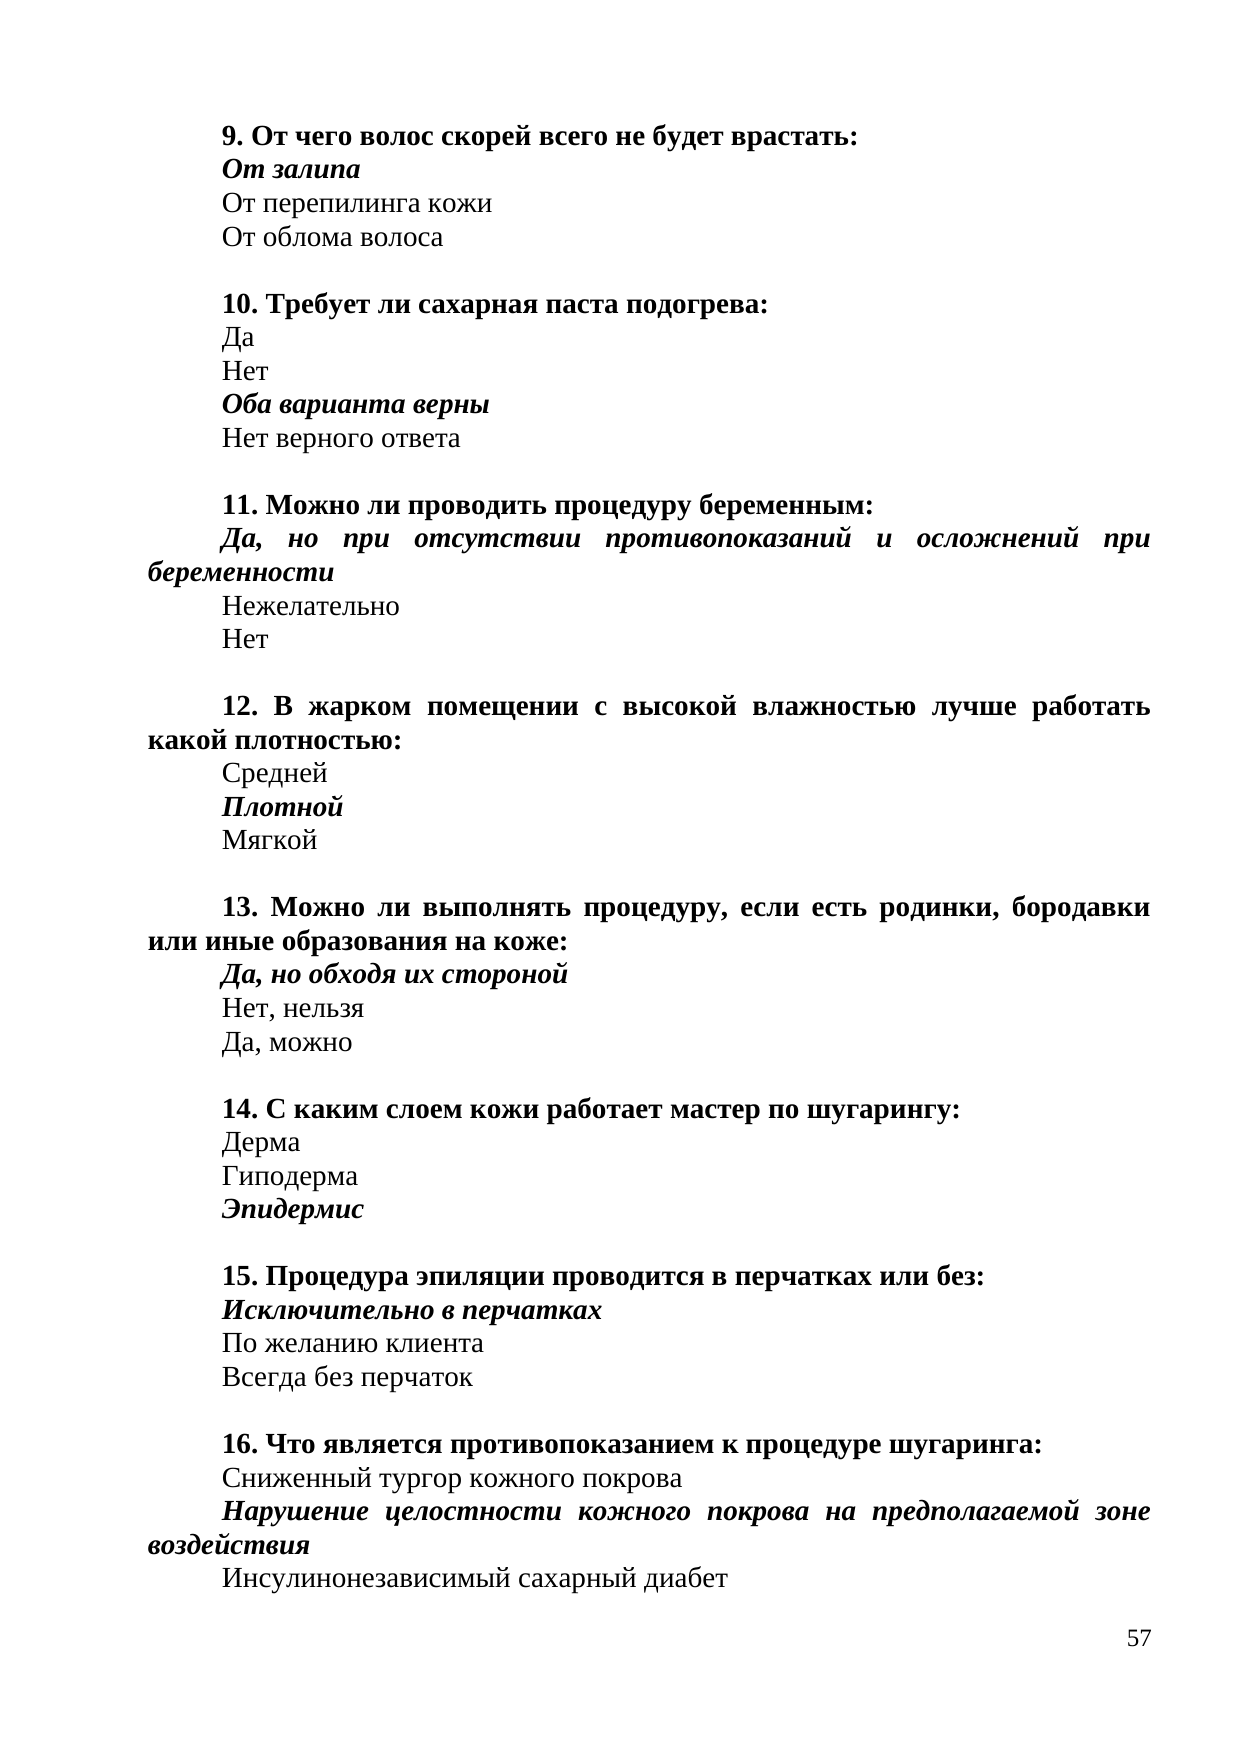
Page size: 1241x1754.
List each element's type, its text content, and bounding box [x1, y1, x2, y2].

text 13. Можно ли выполнять процедуру, если есть родинки, бородавки или иные образования на коже: [148, 889, 1152, 957]
text Да, но обходя их стороной [148, 957, 1152, 990]
text Нарушение целостности кожного покрова на предполагаемой зоне воздействия [148, 1493, 1152, 1560]
text Дерма [148, 1124, 1152, 1158]
text Инсулинонезависимый сахарный диабет [148, 1560, 1152, 1594]
text От облома волоса [148, 219, 1152, 252]
text 14. С каким слоем кожи работает мастер по шугарингу: [148, 1091, 1152, 1124]
text Да, можно [148, 1024, 1152, 1057]
text Нет, нельзя [148, 990, 1152, 1024]
text 12. В жарком помещении с высокой влажностью лучше работать какой плотностью: [148, 688, 1152, 755]
text Оба варианта верны [148, 386, 1152, 420]
text Эпидермис [148, 1191, 1152, 1225]
text Да, но при отсутствии противопоказаний и осложнений при беременности [148, 521, 1152, 588]
text 11. Можно ли проводить процедуру беременным: [148, 487, 1152, 521]
text Мягкой [148, 822, 1152, 856]
text Нет верного ответа [148, 420, 1152, 453]
text 10. Требует ли сахарная паста подогрева: [148, 286, 1152, 319]
text От залипа [148, 152, 1152, 185]
text 15. Процедура эпиляции проводится в перчатках или без: [148, 1258, 1152, 1292]
text 9. От чего волос скорей всего не будет врастать: [148, 118, 1152, 152]
text Сниженный тургор кожного покрова [148, 1460, 1152, 1493]
text Гиподерма [148, 1158, 1152, 1191]
text Исключительно в перчатках [148, 1292, 1152, 1326]
text Нет [148, 621, 1152, 655]
text По желанию клиента [148, 1326, 1152, 1359]
text От перепилинга кожи [148, 185, 1152, 219]
text Нежелательно [148, 588, 1152, 621]
text Плотной [148, 789, 1152, 822]
text Средней [148, 755, 1152, 789]
text Да [148, 319, 1152, 353]
text Нет [148, 353, 1152, 386]
text Всегда без перчаток [148, 1359, 1152, 1393]
text 16. Что является противопоказанием к процедуре шугаринга: [148, 1426, 1152, 1460]
